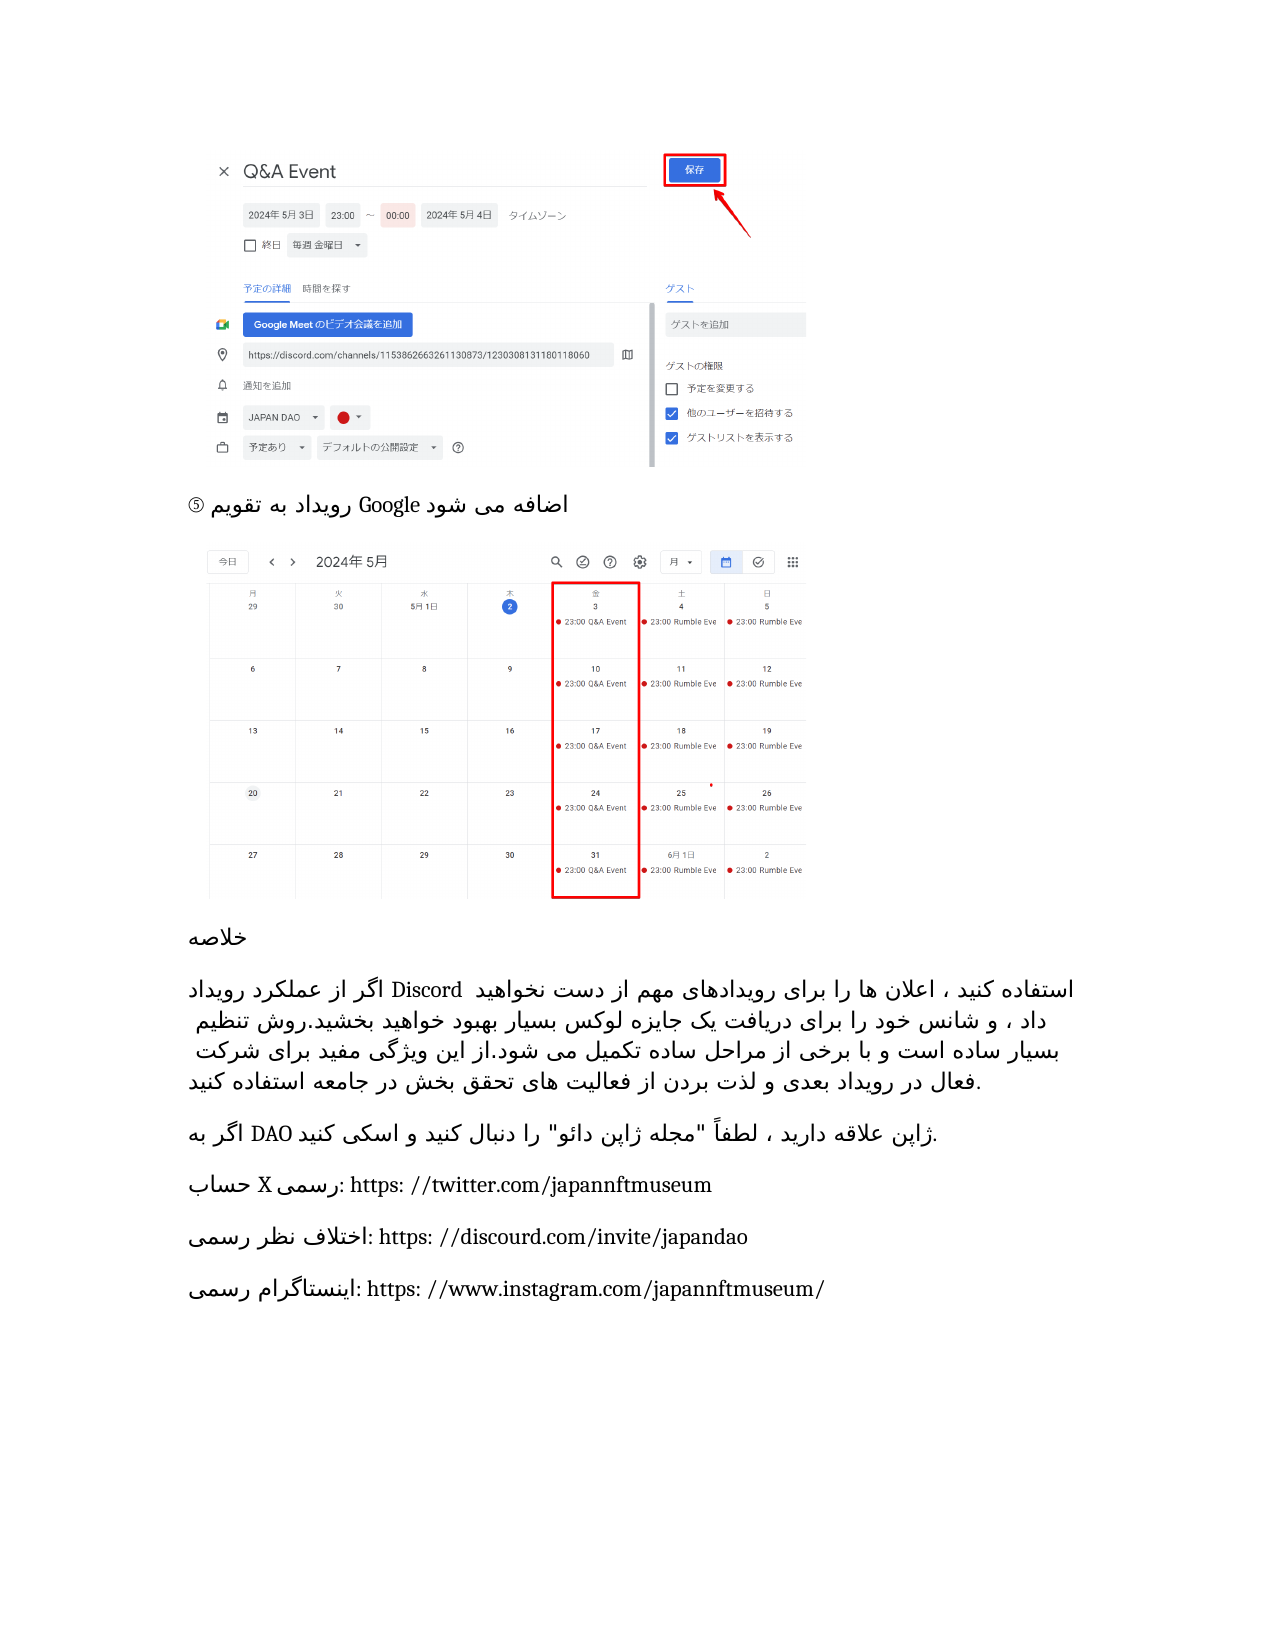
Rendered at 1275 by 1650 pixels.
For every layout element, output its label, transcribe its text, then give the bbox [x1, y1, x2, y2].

text خلاصه [187, 924, 1087, 951]
text اگر به DAO ژاپن علاقه دارید ، لطفاً "مجله ژاپن دائو" را دنبال کنید و اسکی کنید. [187, 1120, 1087, 1147]
picture [206, 150, 807, 467]
text اختلاف نظر رسمی: https: //discourd.com/invite/japandao [187, 1223, 1087, 1250]
text حساب X رسمی: https: //twitter.com/japannftmuseum [187, 1172, 1087, 1198]
text ⑤ رویداد به تقویم Google اضافه می شود [187, 491, 1087, 518]
text اینستاگرام رسمی: https: //www.instagram.com/japannftmuseum/ [187, 1275, 1087, 1302]
picture [206, 542, 807, 900]
text اگر از عملکرد رویداد Discord استفاده کنید ، اعلان ها را برای رویدادهای مهم از دست نخواهید داد ، و شانس خود را برای دریافت یک جایزه لوکس بسیار بهبود خواهید بخشید.روش تنظیم بسیار ساده است و با برخی از مراحل ساده تکمیل می شود.از این ویژگی مفید برای شرکت فعال در رویداد بعدی و لذت بردن از فعالیت های تحقق بخش در جامعه استفاده کنید. [187, 976, 1087, 1095]
